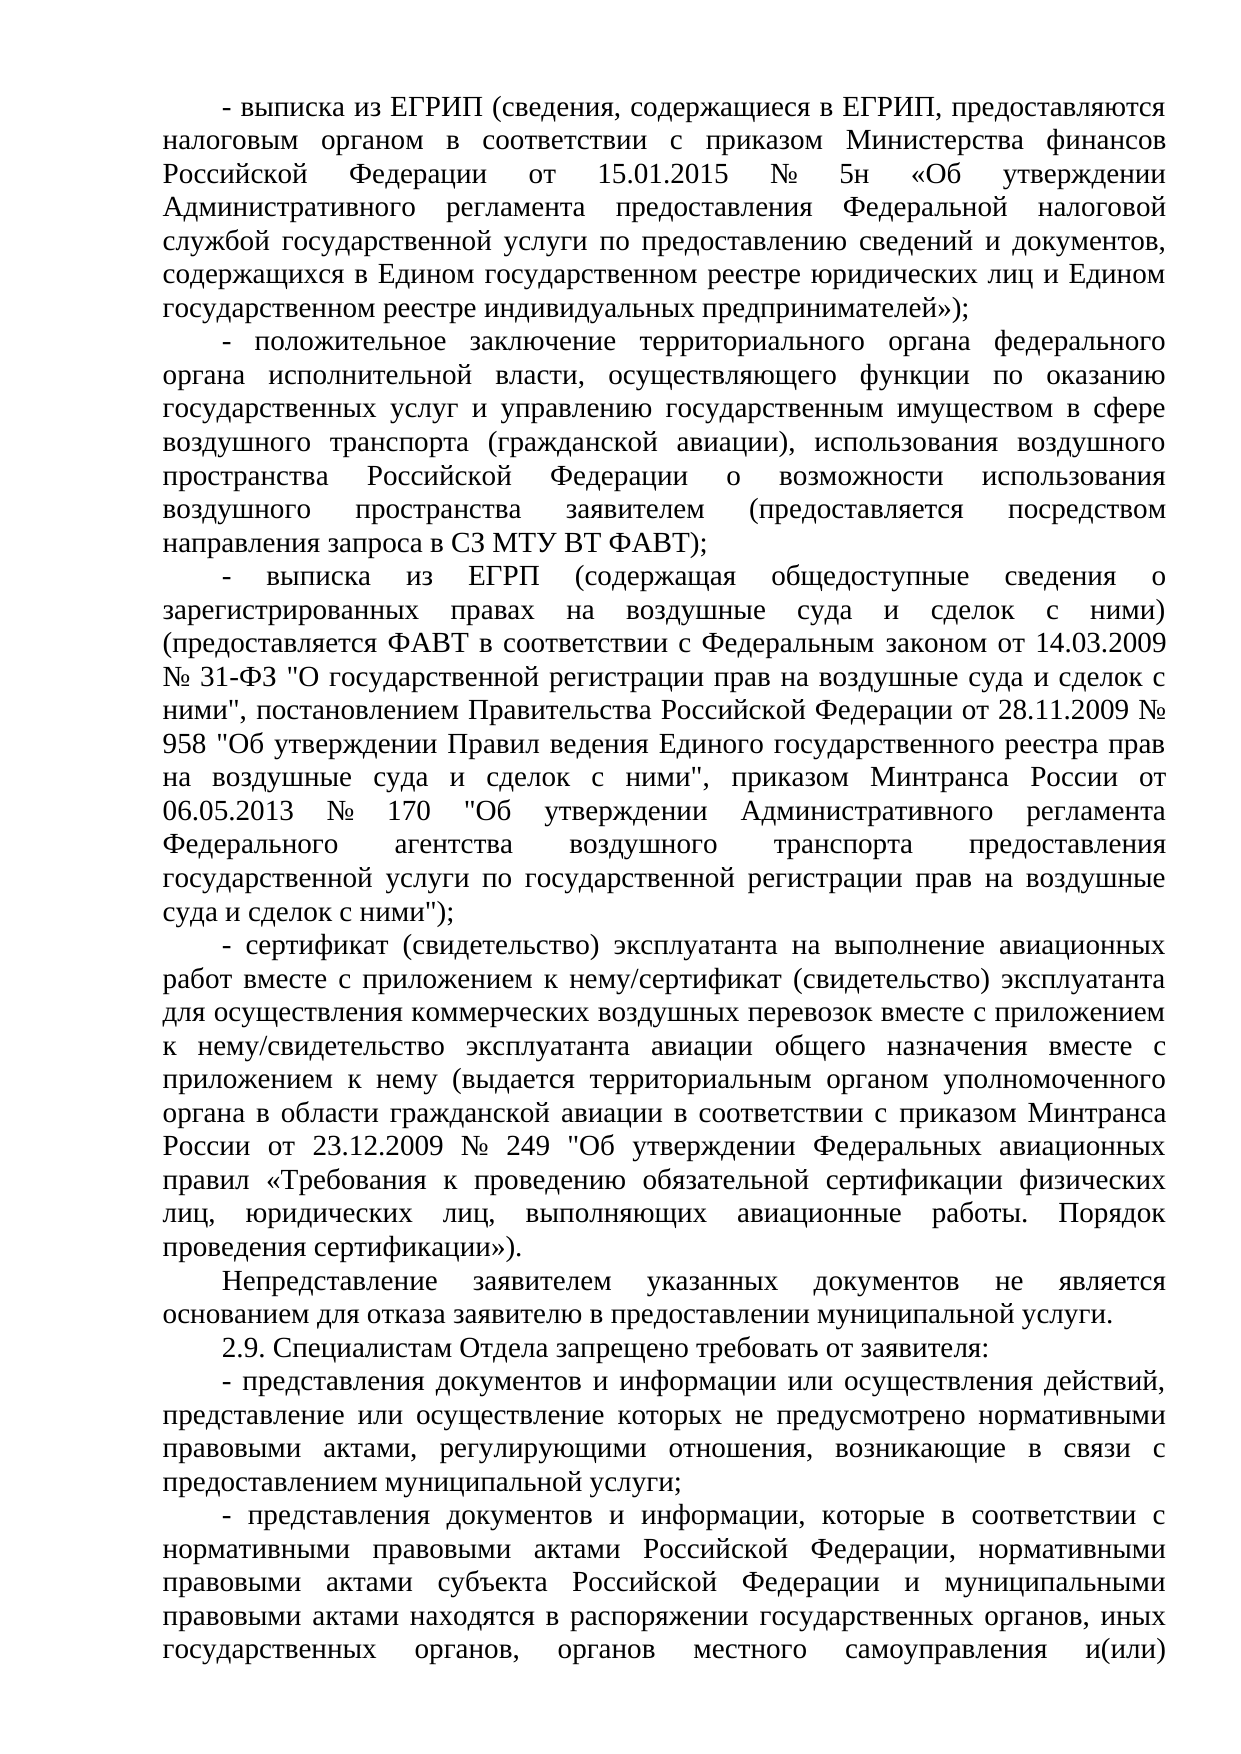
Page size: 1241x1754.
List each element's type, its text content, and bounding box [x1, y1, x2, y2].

text - положительное заключение территориального органа федерального органа исполнительной власти, осуществляющего функции по оказанию государственных услуг и управлению государственным имуществом в сфере воздушного транспорта (гражданской авиации), использования воздушного пространства Российской Федерации о возможности использования воздушного пространства заявителем (предоставляется посредством направления запроса в СЗ МТУ ВТ ФАВТ); [162, 323, 1167, 558]
text Непредставление заявителем указанных документов не является основанием для отказа заявителю в предоставлении муниципальной услуги. [162, 1263, 1167, 1330]
text 2.9. Специалистам Отдела запрещено требовать от заявителя: [162, 1330, 1167, 1363]
text - сертификат (свидетельство) эксплуатанта на выполнение авиационных работ вместе с приложением к нему/сертификат (свидетельство) эксплуатанта для осуществления коммерческих воздушных перевозок вместе с приложением к нему/свидетельство эксплуатанта авиации общего назначения вместе с приложением к нему (выдается территориальным органом уполномоченного органа в области гражданской авиации в соответствии с приказом Минтранса России от 23.12.2009 № 249 "Об утверждении Федеральных авиационных правил «Требования к проведению обязательной сертификации физических лиц, юридических лиц, выполняющих авиационные работы. Порядок проведения сертификации»). [162, 927, 1167, 1263]
text - представления документов и информации или осуществления действий, представление или осуществление которых не предусмотрено нормативными правовыми актами, регулирующими отношения, возникающие в связи с предоставлением муниципальной услуги; [162, 1363, 1167, 1497]
text - выписка из ЕГРП (содержащая общедоступные сведения о зарегистрированных правах на воздушные суда и сделок с ними) (предоставляется ФАВТ в соответствии с Федеральным законом от 14.03.2009 № 31-ФЗ "О государственной регистрации прав на воздушные суда и сделок с ними", постановлением Правительства Российской Федерации от 28.11.2009 № 958 "Об утверждении Правил ведения Единого государственного реестра прав на воздушные суда и сделок с ними", приказом Минтранса России от 06.05.2013 № 170 "Об утверждении Административного регламента Федерального агентства воздушного транспорта предоставления государственной услуги по государственной регистрации прав на воздушные суда и сделок с ними"); [162, 558, 1167, 927]
text - выписка из ЕГРИП (сведения, содержащиеся в ЕГРИП, предоставляются налоговым органом в соответствии с приказом Министерства финансов Российской Федерации от 15.01.2015 № 5н «Об утверждении Административного регламента предоставления Федеральной налоговой службой государственной услуги по предоставлению сведений и документов, содержащихся в Едином государственном реестре юридических лиц и Едином государственном реестре индивидуальных предпринимателей»); [162, 89, 1167, 323]
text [162, 1497, 1167, 1665]
